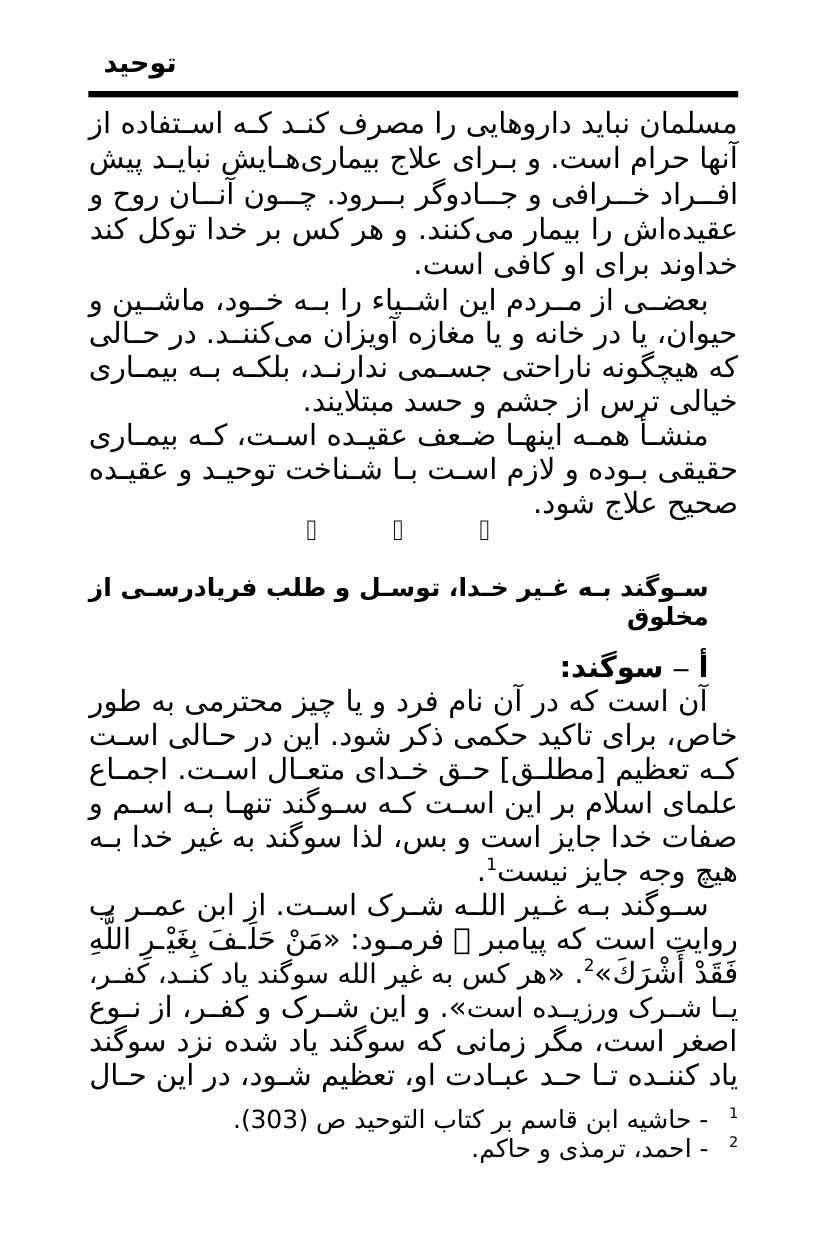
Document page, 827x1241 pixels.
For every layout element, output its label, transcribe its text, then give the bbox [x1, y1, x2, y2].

text سوگند به غیر خدا، توسل و طلب فریادرسی از مخلوق [89, 573, 708, 632]
text منشأ همه اینها ضعف عقیده است، که بیماری حقیقی بوده و لازم است با شناخت توحید و عقیده صحیح علاج شود. [89, 419, 738, 521]
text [89, 888, 738, 1092]
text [89, 106, 738, 282]
text أ – سوگند: [89, 650, 708, 684]
text آن است که در آن نام فرد و یا چیز محترمی به طور خاص، برای تاکید حکمی ذکر شود. این در حالی است که تعظیم [مطلق] حق خدای متعال است. اجماع علمای اسلام بر این است که سوگند تنها به اسم و صفات خدا جایز است و بس، لذا سوگند به غیر خدا به هیچ وجه جایز نیست. [89, 684, 738, 888]
text بعضی از مردم این اشیاء را به خود، ماشین و حیوان، یا در خانه و یا مغازه آویزان می‌کنند. در حالی که هیچگونه ناراحتی جسمی ندارند، بلکه به بیماری خیالی ترس از جشم و حسد مبتلایند. [89, 283, 738, 419]
